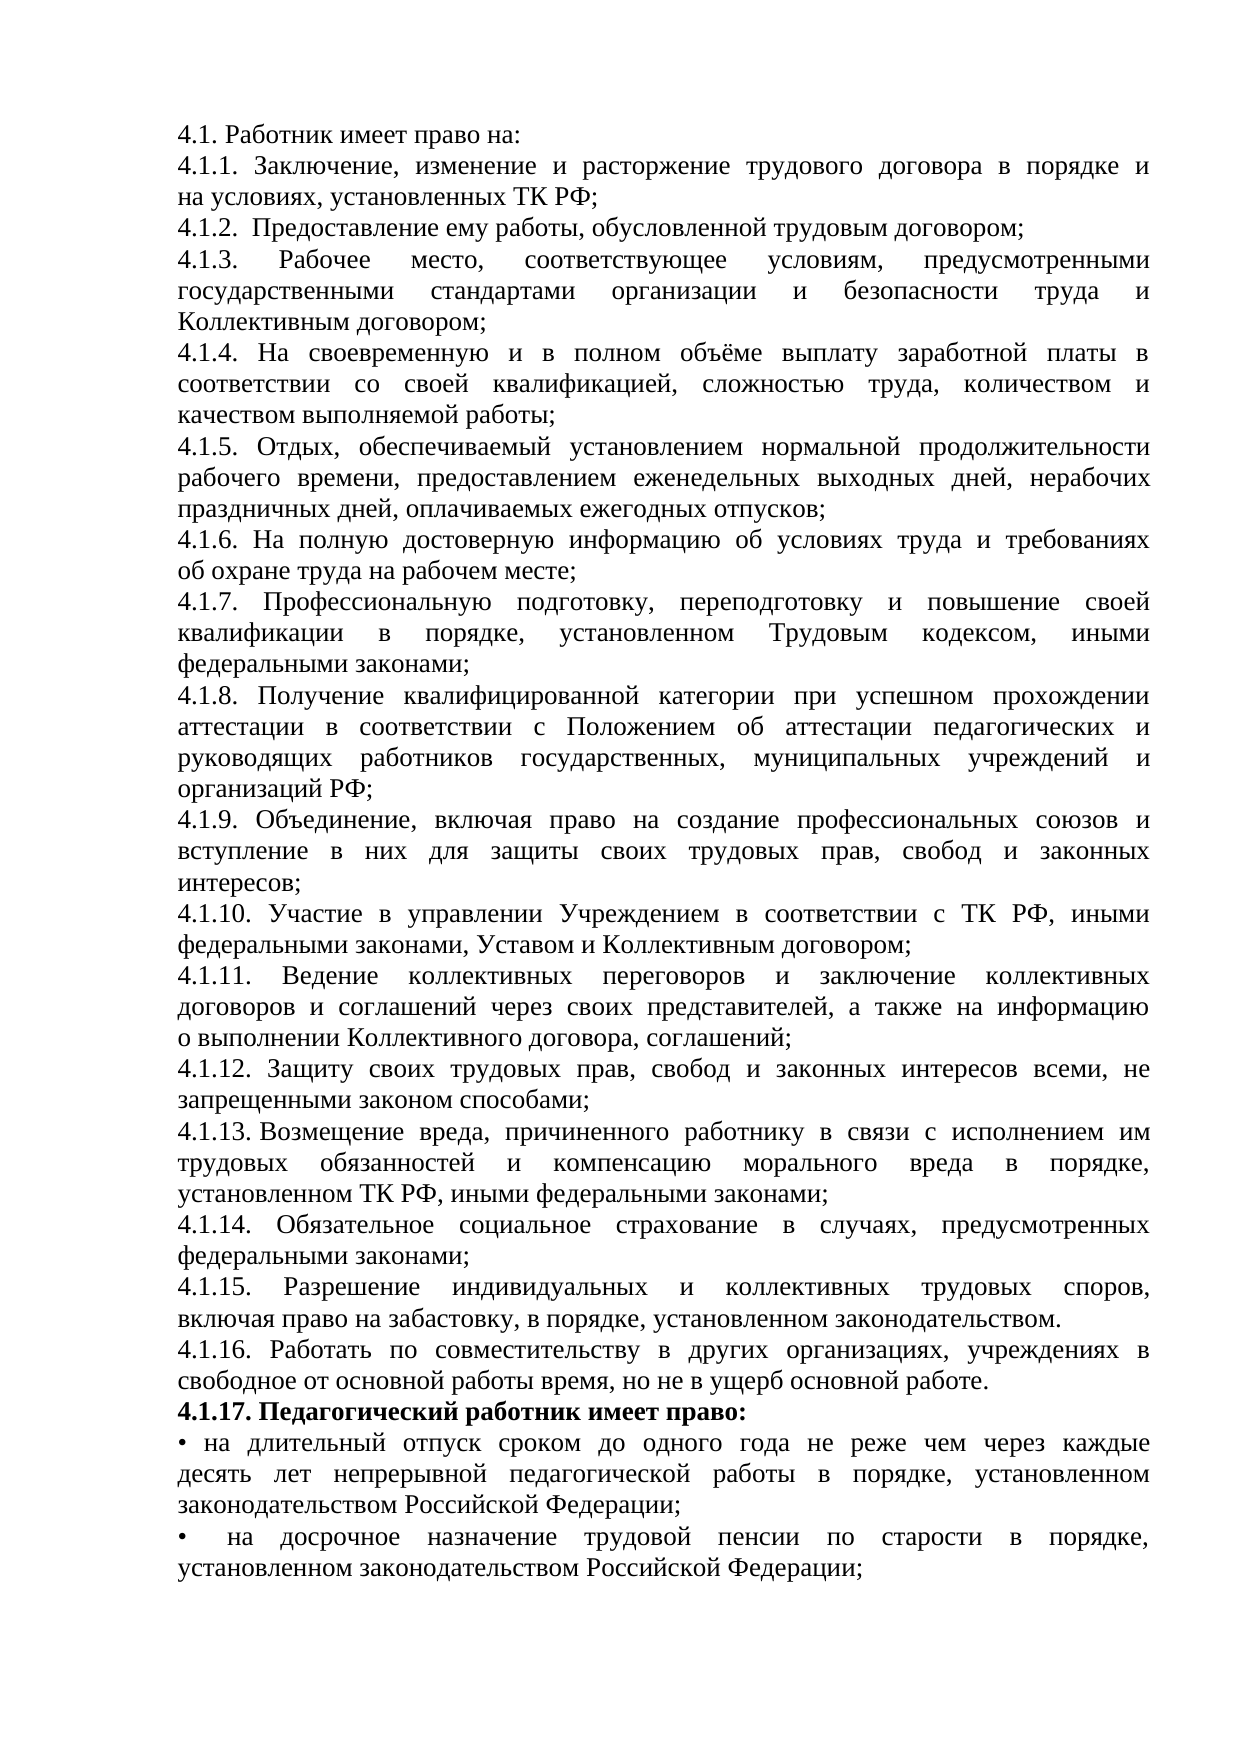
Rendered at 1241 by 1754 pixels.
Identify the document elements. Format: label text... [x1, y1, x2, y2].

text 4.1.5. Отдых, обеспечиваемый установлением нормальной продолжительности рабочего времени, предоставлением еженедельных выходных дней, нерабочих праздничных дней, оплачиваемых ежегодных отпусков; [177, 429, 1152, 523]
text 4.1.14. Обязательное социальное страхование в случаях, предусмотренных федеральными законами; [177, 1208, 1152, 1271]
text 4.1.16. Работать по совместительству в других организациях, учреждениях в свободное от основной работы время, но не в ущерб основной работе. [177, 1333, 1152, 1395]
text 4.1.2. Предоставление ему работы, обусловленной трудовым договором; [177, 212, 1152, 243]
text 4.1.15. Разрешение индивидуальных и коллективных трудовых споров, включая право на забастовку, в порядке, установленном законодательством. [177, 1271, 1152, 1333]
text 4.1.8. Получение квалифицированной категории при успешном прохождении аттестации в соответствии с Положением об аттестации педагогических и руководящих работников государственных, муниципальных учреждений и организаций РФ; [177, 679, 1152, 803]
text 4.1.7. Профессиональную подготовку, переподготовку и повышение своей квалификации в порядке, установленном Трудовым кодексом, иными федеральными законами; [177, 585, 1152, 679]
text • на досрочное назначение трудовой пенсии по старости в порядке, установленном законодательством Российской Федерации; [177, 1520, 1152, 1582]
text • на длительный отпуск сроком до одного года не реже чем через каждые десять лет непрерывной педагогической работы в порядке, установленном законодательством Российской Федерации; [177, 1426, 1152, 1520]
text 4.1.6. На полную достоверную информацию об условиях труда и требованиях об охране труда на рабочем месте; [177, 523, 1152, 585]
text 4.1.11. Ведение коллективных переговоров и заключение коллективных договоров и соглашений через своих представителей, а также на информацию о выполнении Коллективного договора, соглашений; [177, 959, 1152, 1052]
text 4.1.10. Участие в управлении Учреждением в соответствии с ТК РФ, иными федеральными законами, Уставом и Коллективным договором; [177, 897, 1152, 959]
text 4.1.12. Защиту своих трудовых прав, свобод и законных интересов всеми, не запрещенными законом способами; [177, 1052, 1152, 1115]
text 4.1. Работник имеет право на: [177, 118, 1152, 149]
text 4.1.9. Объединение, включая право на создание профессиональных союзов и вступление в них для защиты своих трудовых прав, свобод и законных интересов; [177, 803, 1152, 897]
text 4.1.13. Возмещение вреда, причиненного работнику в связи с исполнением им трудовых обязанностей и компенсацию морального вреда в порядке, установленном ТК РФ, иными федеральными законами; [177, 1115, 1152, 1208]
text 4.1.4. На своевременную и в полном объёме выплату заработной платы в соответствии со своей квалификацией, сложностью труда, количеством и качеством выполняемой работы; [177, 336, 1152, 429]
text 4.1.17. Педагогический работник имеет право: [177, 1395, 1152, 1426]
text 4.1.1. Заключение, изменение и расторжение трудового договора в порядке и на условиях, установленных ТК РФ; [177, 149, 1152, 212]
text 4.1.3. Рабочее место, соответствующее условиям, предусмотренными государственными стандартами организации и безопасности труда и Коллективным договором; [177, 243, 1152, 336]
